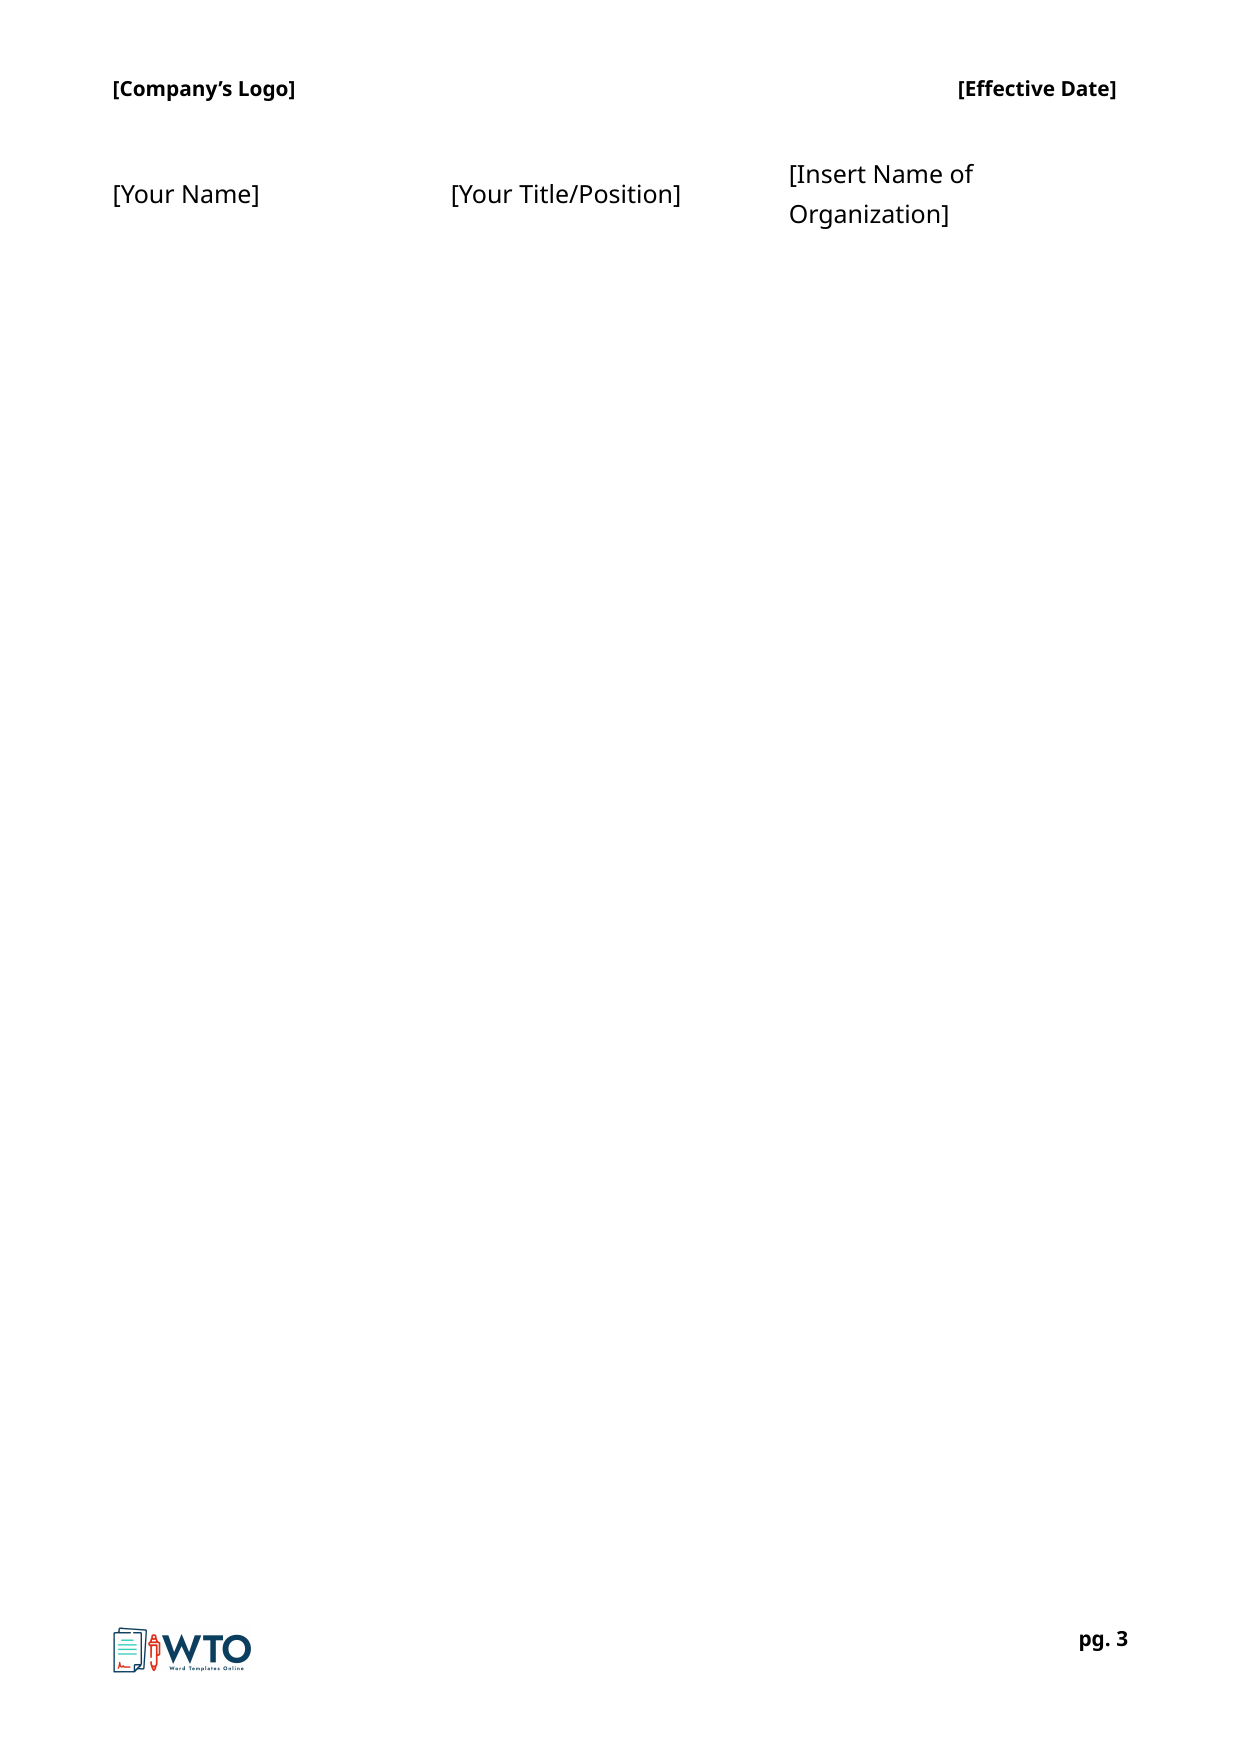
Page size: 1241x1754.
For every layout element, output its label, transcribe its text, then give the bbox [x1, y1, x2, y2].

table_header [Your Title/Position] [439, 157, 777, 234]
table_header [Your Name] [101, 157, 439, 234]
table_header [Insert Name of Organization] [777, 157, 1115, 234]
picture [112, 1625, 252, 1673]
